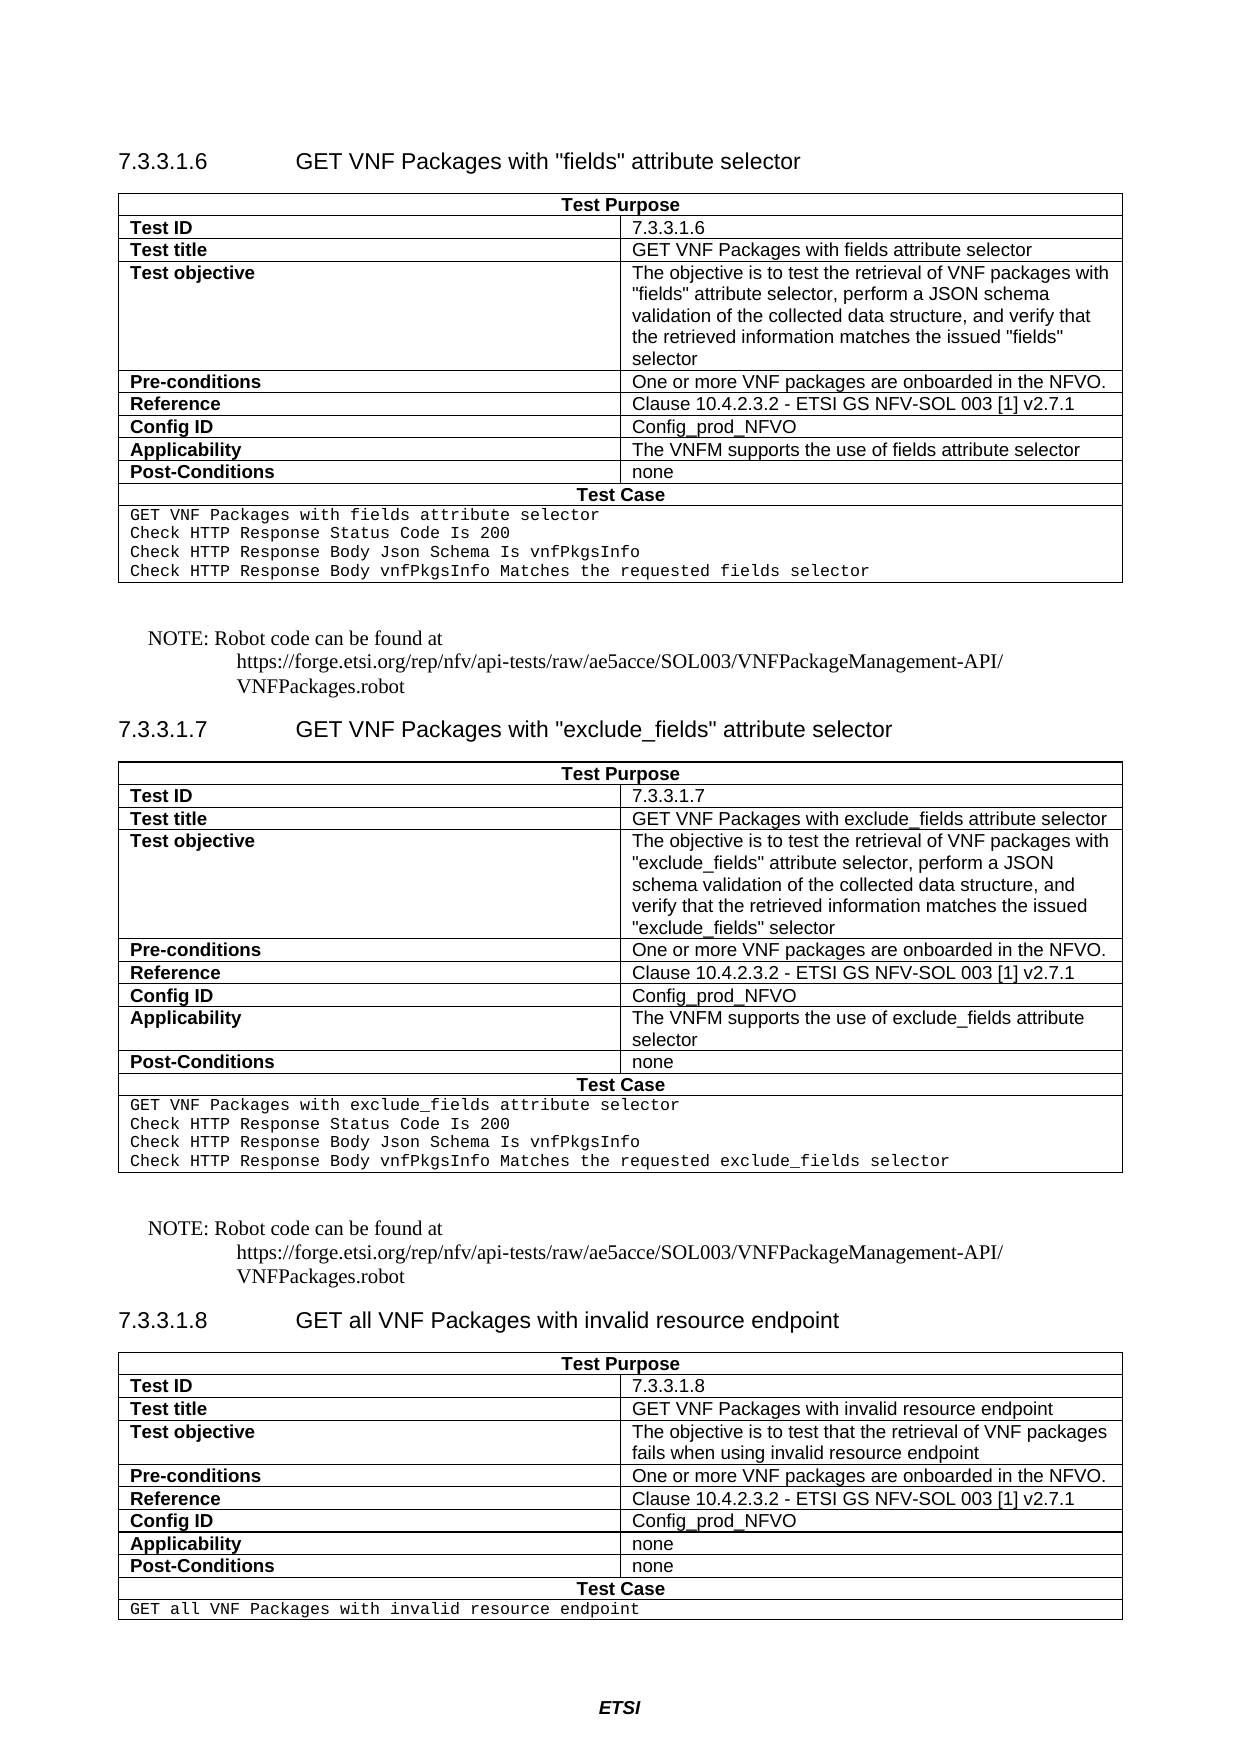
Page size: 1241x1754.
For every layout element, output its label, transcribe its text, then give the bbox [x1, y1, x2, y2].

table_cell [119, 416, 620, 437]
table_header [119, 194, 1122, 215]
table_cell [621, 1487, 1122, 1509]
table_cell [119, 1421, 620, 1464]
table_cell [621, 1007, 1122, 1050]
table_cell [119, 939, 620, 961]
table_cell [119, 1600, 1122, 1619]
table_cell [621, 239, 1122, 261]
subtitle 7.3.3.1.7 GET VNF Packages with "exclude_fields" attribute selector [118, 716, 1122, 743]
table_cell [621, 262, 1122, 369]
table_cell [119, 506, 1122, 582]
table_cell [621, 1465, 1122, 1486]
subtitle 7.3.3.1.8 GET all VNF Packages with invalid resource endpoint [118, 1307, 1122, 1333]
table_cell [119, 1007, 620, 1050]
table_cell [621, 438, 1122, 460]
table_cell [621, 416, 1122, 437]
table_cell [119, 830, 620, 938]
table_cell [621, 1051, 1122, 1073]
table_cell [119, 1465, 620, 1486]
text NOTE: Robot code can be found at https://forge.etsi.org/rep/nfv/api-tests/raw/ae5acce/SOL003/VNFPackageManagement-API/VNFPackages.robot [148, 625, 1122, 698]
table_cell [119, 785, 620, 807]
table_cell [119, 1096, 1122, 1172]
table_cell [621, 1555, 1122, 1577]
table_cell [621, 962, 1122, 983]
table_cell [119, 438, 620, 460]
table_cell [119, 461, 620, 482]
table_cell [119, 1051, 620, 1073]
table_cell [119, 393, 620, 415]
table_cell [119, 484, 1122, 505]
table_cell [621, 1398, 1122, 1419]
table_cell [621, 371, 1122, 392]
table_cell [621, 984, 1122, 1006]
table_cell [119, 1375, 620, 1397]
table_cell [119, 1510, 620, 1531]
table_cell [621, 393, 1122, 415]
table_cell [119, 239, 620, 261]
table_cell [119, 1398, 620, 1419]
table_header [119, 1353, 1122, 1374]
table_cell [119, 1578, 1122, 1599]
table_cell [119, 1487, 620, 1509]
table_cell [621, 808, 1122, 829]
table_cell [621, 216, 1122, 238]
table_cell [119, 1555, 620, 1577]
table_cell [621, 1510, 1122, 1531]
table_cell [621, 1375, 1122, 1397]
subtitle 7.3.3.1.6 GET VNF Packages with "fields" attribute selector [118, 148, 1122, 174]
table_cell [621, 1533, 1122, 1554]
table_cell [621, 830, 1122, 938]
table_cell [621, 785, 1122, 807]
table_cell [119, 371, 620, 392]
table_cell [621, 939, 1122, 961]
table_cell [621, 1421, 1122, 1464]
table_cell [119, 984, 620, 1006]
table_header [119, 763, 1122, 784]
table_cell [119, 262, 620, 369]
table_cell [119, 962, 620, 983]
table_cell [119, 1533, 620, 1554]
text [148, 1216, 1122, 1288]
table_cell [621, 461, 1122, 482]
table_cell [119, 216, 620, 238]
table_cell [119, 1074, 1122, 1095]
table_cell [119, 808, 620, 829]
